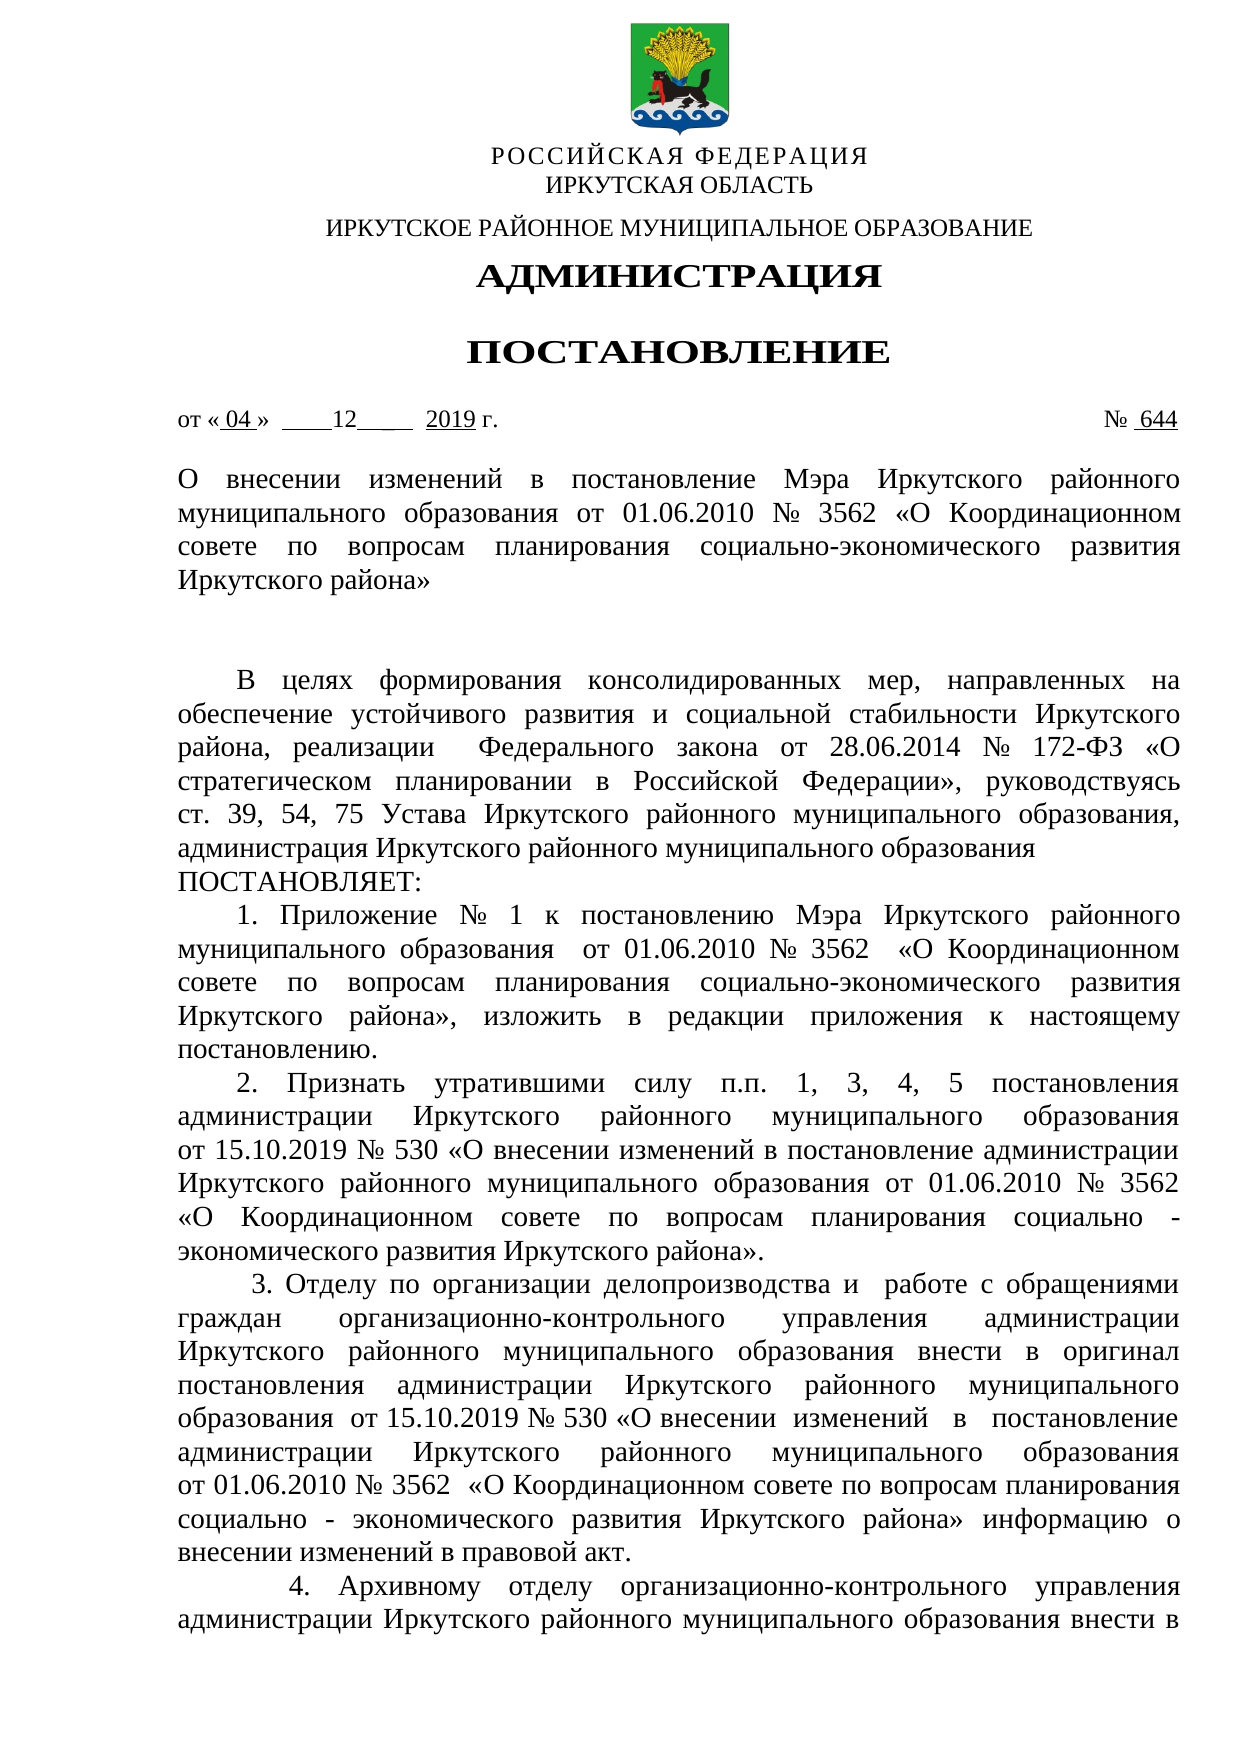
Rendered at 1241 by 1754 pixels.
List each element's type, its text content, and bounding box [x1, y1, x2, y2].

text О внесении изменений в постановление Мэра Иркутского районного муниципального образования от 01.06.2010 № 3562 «О Координационном совете по вопросам планирования социально-экономического развития Иркутского района» [177, 461, 1181, 595]
text 2. Признать утратившими силу п.п. 1, 3, 4, 5 постановления администрации Иркутского районного муниципального образования от 15.10.2019 № 530 «О внесении изменений в постановление администрации Иркутского районного муниципального образования от 01.06.2010 № 3562 «О Координационном совете по вопросам планирования социально - экономического развития Иркутского района». [177, 1065, 1181, 1266]
text 3. Отделу по организации делопроизводства и работе с обращениями граждан организационно-контрольного управления администрации Иркутского районного муниципального образования внести в оригинал постановления администрации Иркутского районного муниципального образования от 15.10.2019 № 530 «О внесении изменений в постановление администрации Иркутского районного муниципального образования от 01.06.2010 № 3562 «О Координационном совете по вопросам планирования социально - экономического развития Иркутского района» информацию о внесении изменений в правовой акт. [177, 1266, 1181, 1568]
text от « 04 » 12 _ 2019 г. № 644 [177, 404, 1181, 432]
text В целях формирования консолидированных мер, направленных на обеспечение устойчивого развития и социальной стабильности Иркутского района, реализации Федерального закона от 28.06.2014 № 172-ФЗ «О стратегическом планировании в Российской Федерации», руководствуясь ст. 39, 54, 75 Устава Иркутского районного муниципального образования, администрация Иркутского районного муниципального образования [177, 662, 1181, 864]
text АДМИНИСТРАЦИЯ [177, 256, 1181, 294]
text ИРКУТСКАЯ ОБЛАСТЬ [177, 170, 1181, 199]
picture [625, 17, 734, 142]
text 1. Приложение № 1 к постановлению Мэра Иркутского районного муниципального образования от 01.06.2010 № 3562 «О Координационном совете по вопросам планирования социально-экономического развития Иркутского района», изложить в редакции приложения к настоящему постановлению. [177, 897, 1181, 1065]
text ПОСТАНОВЛЯЕТ: [177, 864, 1181, 897]
text ИРКУТСКОЕ РАЙОННОЕ МУНИЦИПАЛЬНОЕ ОБРАЗОВАНИЕ [177, 213, 1181, 242]
text РОССИЙСКАЯ ФЕДЕРАЦИЯ [177, 141, 1181, 170]
text ПОСТАНОВЛЕНИЕ [177, 332, 1181, 371]
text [177, 1568, 1181, 1635]
